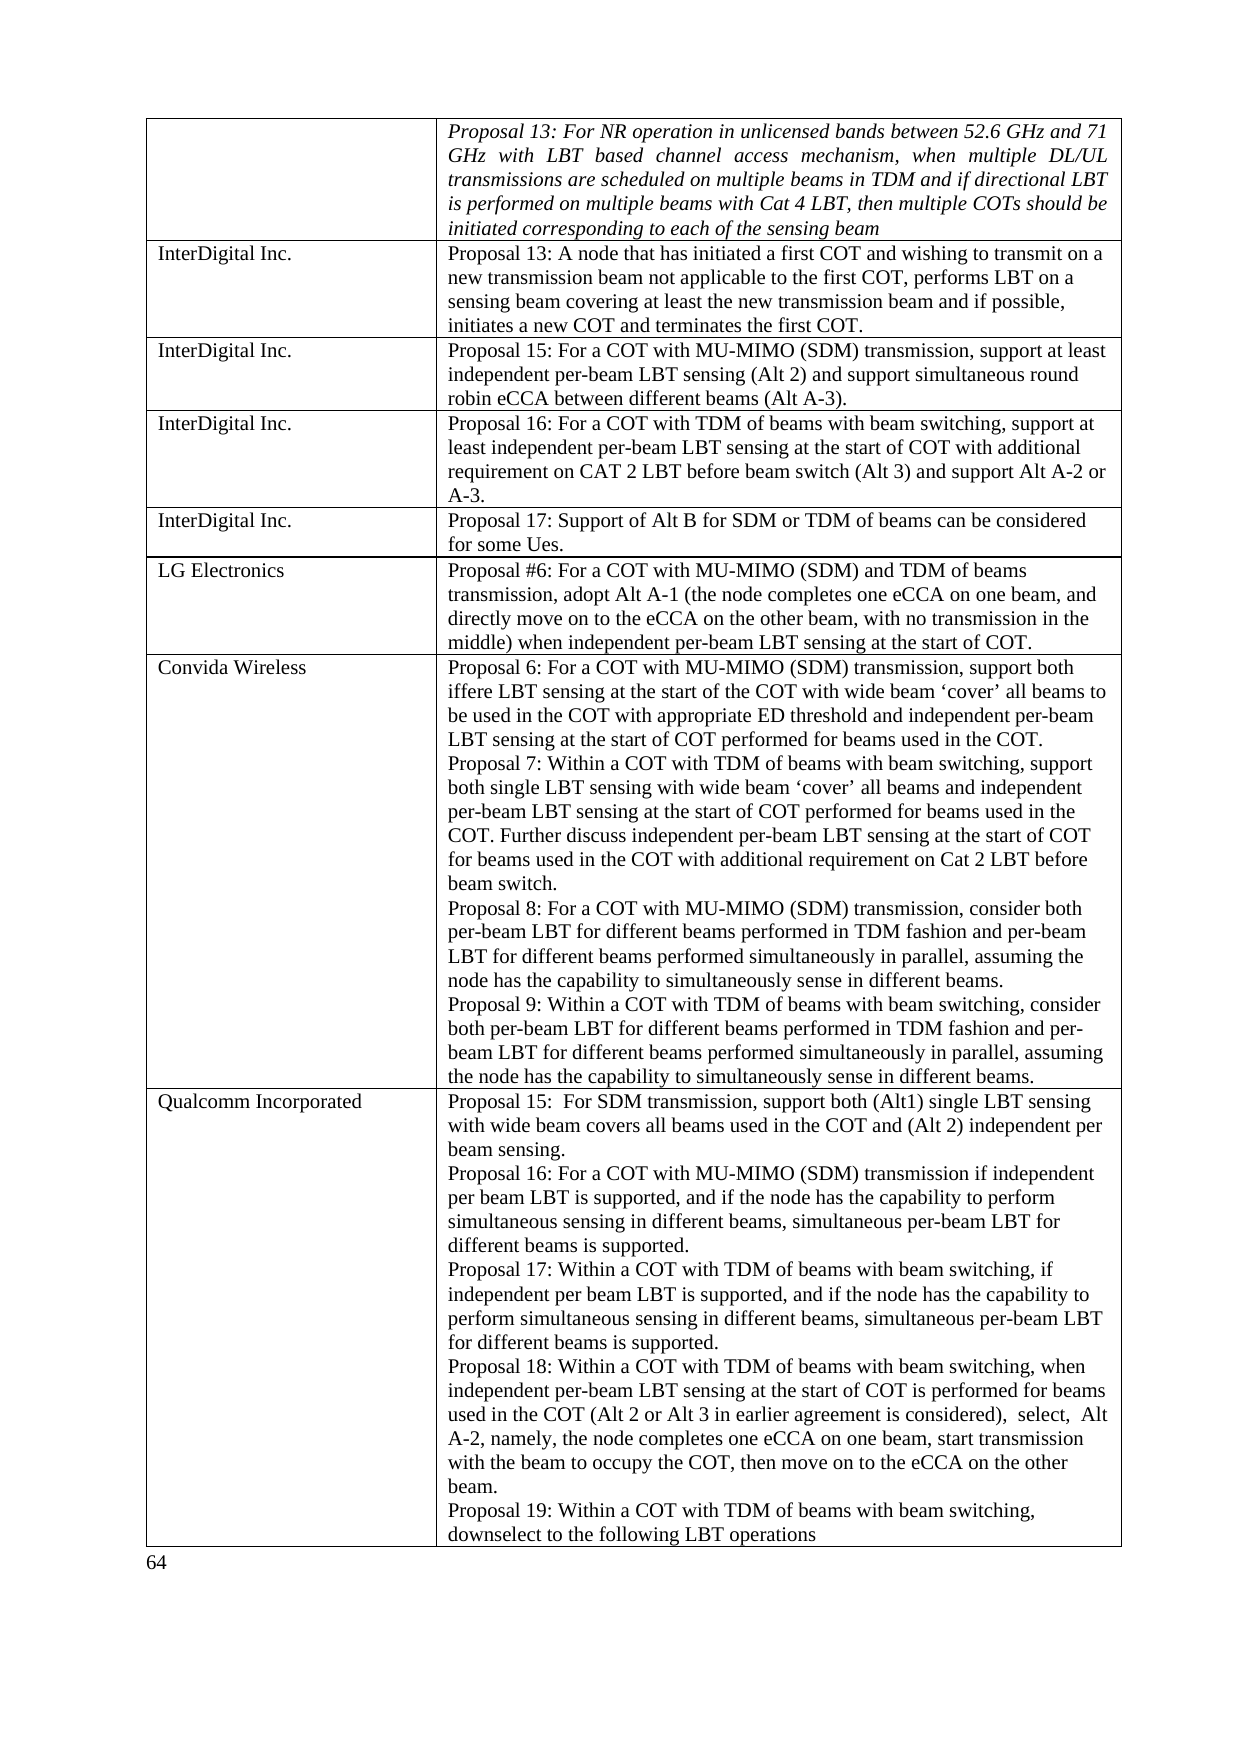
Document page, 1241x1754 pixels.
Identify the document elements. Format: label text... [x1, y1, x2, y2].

table_cell InterDigital Inc. [147, 338, 436, 410]
table_cell InterDigital Inc. [147, 508, 436, 556]
table_cell Proposal 13: A node that has initiated a first COT and wishing to transmit on a new transmission beam not applicable to the first COT, performs LBT on a sensing beam covering at least the new transmission beam and if possible, initiates a new COT and terminates the first COT. [437, 241, 1121, 337]
table_cell Convida Wireless [147, 655, 436, 1088]
table_cell InterDigital Inc. [147, 241, 436, 337]
table_cell Proposal 6: For a COT with MU-MIMO (SDM) transmission, support both iffere LBT sensing at the start of the COT with wide beam ‘cover’ all beams to be used in the COT with appropriate ED threshold and independent per-beam LBT sensing at the start of COT performed for beams used in the COT. Proposal 7: Within a COT with TDM of beams with beam switching, support both single LBT sensing with wide beam ‘cover’ all beams and independent per-beam LBT sensing at the start of COT performed for beams used in the COT. Further discuss independent per-beam LBT sensing at the start of COT for beams used in the COT with additional requirement on Cat 2 LBT before beam switch. Proposal 8: For a COT with MU-MIMO (SDM) transmission, consider both per-beam LBT for different beams performed in TDM fashion and per-beam LBT for different beams performed simultaneously in parallel, assuming the node has the capability to simultaneously sense in different beams. Proposal 9: Within a COT with TDM of beams with beam switching, consider both per-beam LBT for different beams performed in TDM fashion and per-beam LBT for different beams performed simultaneously in parallel, assuming the node has the capability to simultaneously sense in different beams. [437, 655, 1121, 1088]
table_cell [437, 1089, 1121, 1546]
table_cell LG Electronics [147, 558, 436, 654]
table_cell Proposal #6: For a COT with MU-MIMO (SDM) and TDM of beams transmission, adopt Alt A-1 (the node completes one eCCA on one beam, and directly move on to the eCCA on the other beam, with no transmission in the middle) when independent per-beam LBT sensing at the start of COT. [437, 558, 1121, 654]
table_cell Proposal 16: For a COT with TDM of beams with beam switching, support at least independent per-beam LBT sensing at the start of COT with additional requirement on CAT 2 LBT before beam switch (Alt 3) and support Alt A-2 or A-3. [437, 411, 1121, 507]
table_cell Proposal 15: For a COT with MU-MIMO (SDM) transmission, support at least independent per-beam LBT sensing (Alt 2) and support simultaneous round robin eCCA between different beams (Alt A-3). [437, 338, 1121, 410]
table_cell InterDigital Inc. [147, 411, 436, 507]
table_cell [437, 119, 1121, 239]
table_cell Proposal 17: Support of Alt B for SDM or TDM of beams can be considered for some Ues. [437, 508, 1121, 556]
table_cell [147, 119, 436, 239]
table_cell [147, 1089, 436, 1546]
